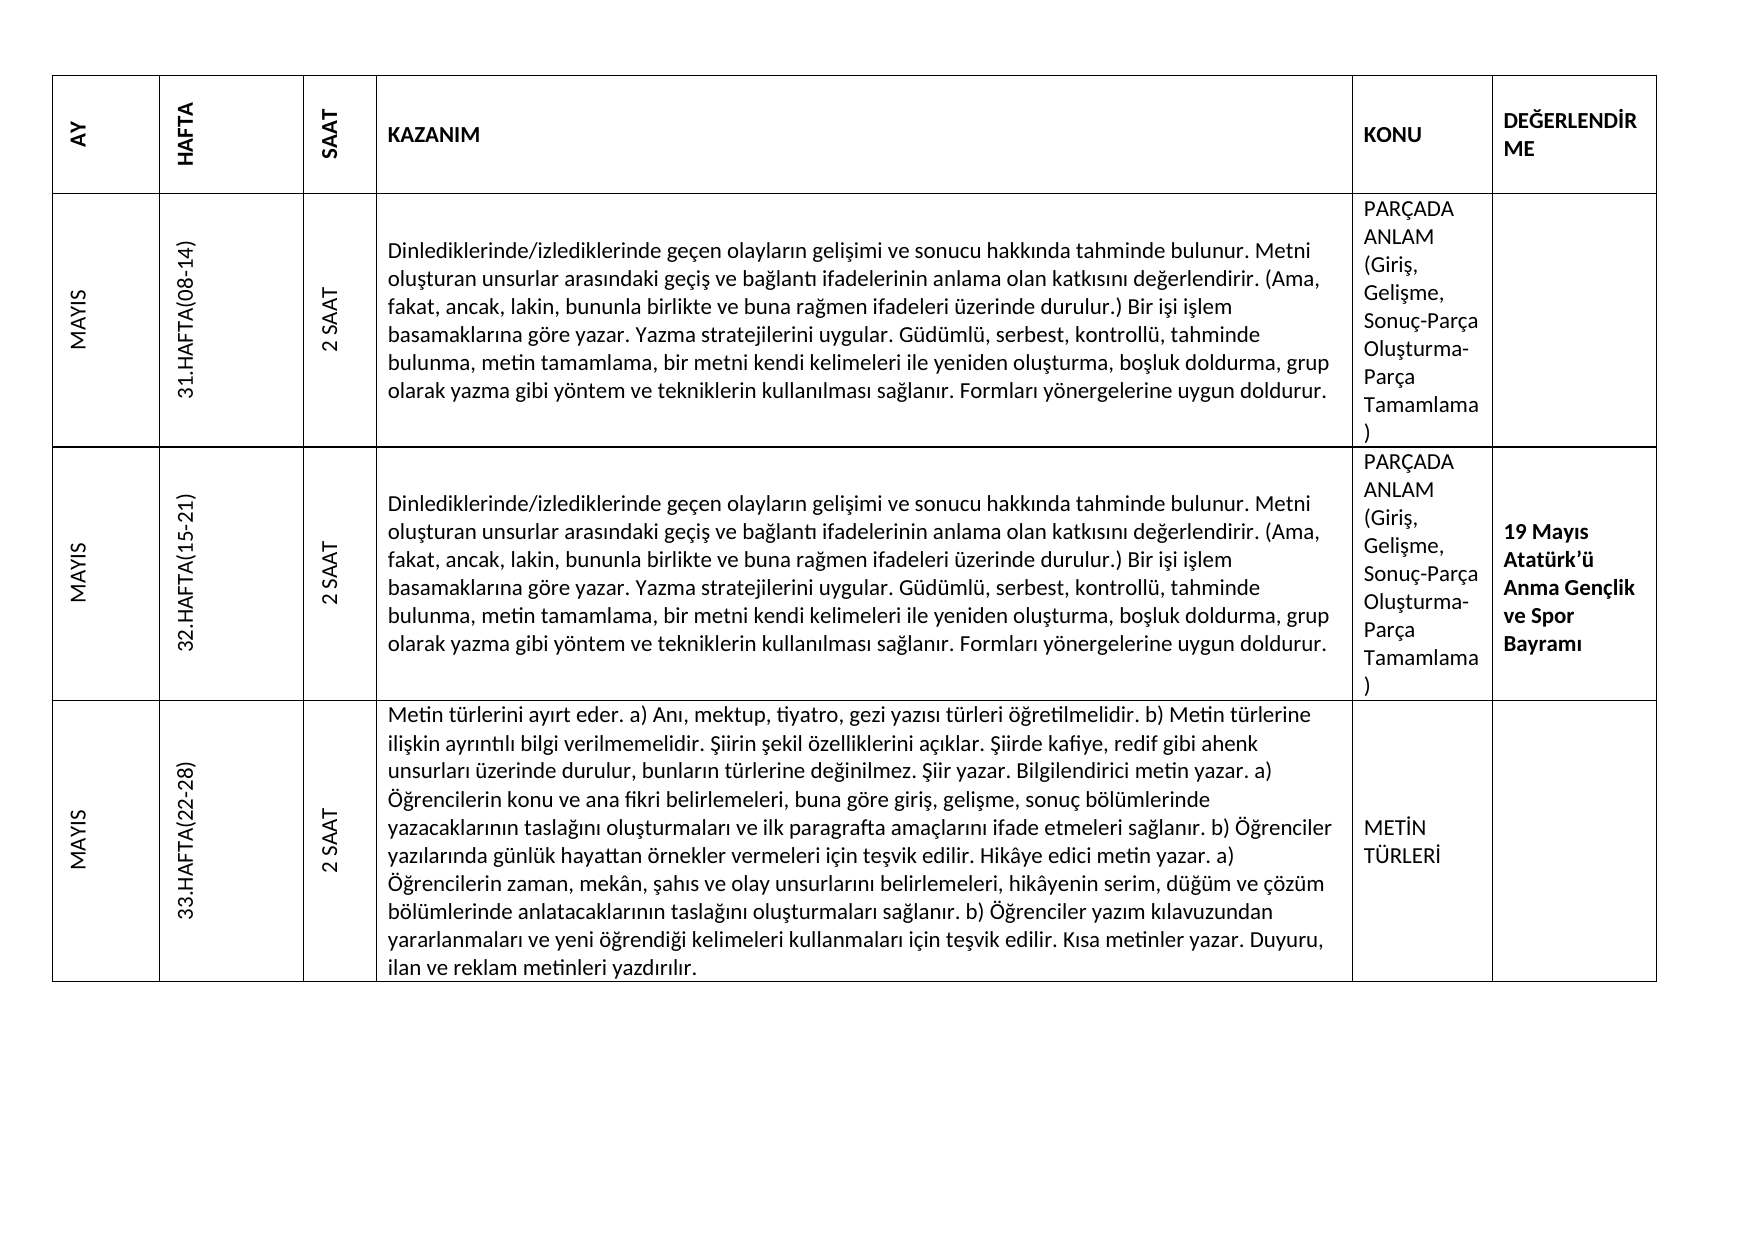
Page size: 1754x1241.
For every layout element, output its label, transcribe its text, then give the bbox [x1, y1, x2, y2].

table_cell [1493, 701, 1656, 981]
table_cell METİN TÜRLERİ [1353, 701, 1492, 981]
table_cell PARÇADA ANLAM (Giriş, Gelişme, Sonuç-Parça Oluşturma-Parça Tamamlama) [1353, 194, 1492, 446]
table_cell 33.HAFTA(22-28) [160, 701, 303, 981]
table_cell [377, 701, 1352, 981]
table_cell 31.HAFTA(08-14) [160, 194, 303, 446]
table_cell Dinlediklerinde/izlediklerinde geçen olayların gelişimi ve sonucu hakkında tahminde bulunur. Metni oluşturan unsurlar arasındaki geçiş ve bağlantı ifadelerinin anlama olan katkısını değerlendirir. (Ama, fakat, ancak, lakin, bununla birlikte ve buna rağmen ifadeleri üzerinde durulur.) Bir işi işlem basamaklarına göre yazar. Yazma stratejilerini uygular. Güdümlü, serbest, kontrollü, tahminde bulunma, metin tamamlama, bir metni kendi kelimeleri ile yeniden oluşturma, boşluk doldurma, grup olarak yazma gibi yöntem ve tekniklerin kullanılması sağlanır. Formları yönergelerine uygun doldurur. [377, 194, 1352, 446]
table_header SAAT [304, 76, 376, 193]
table_cell 2 SAAT [304, 448, 376, 699]
table_header HAFTA [160, 76, 303, 193]
table_cell 2 SAAT [304, 194, 376, 446]
table_cell [1493, 194, 1656, 446]
table_cell PARÇADA ANLAM (Giriş, Gelişme, Sonuç-Parça Oluşturma-Parça Tamamlama) [1353, 448, 1492, 699]
table_header KONU [1353, 76, 1492, 193]
table_cell MAYIS [53, 701, 159, 981]
table_cell 19 Mayıs Atatürk’ü Anma Gençlik ve Spor Bayramı [1493, 448, 1656, 699]
table_cell MAYIS [53, 448, 159, 699]
table_cell MAYIS [53, 194, 159, 446]
table_header AY [53, 76, 159, 193]
table_header DEĞERLENDİRME [1493, 76, 1656, 193]
table_cell Dinlediklerinde/izlediklerinde geçen olayların gelişimi ve sonucu hakkında tahminde bulunur. Metni oluşturan unsurlar arasındaki geçiş ve bağlantı ifadelerinin anlama olan katkısını değerlendirir. (Ama, fakat, ancak, lakin, bununla birlikte ve buna rağmen ifadeleri üzerinde durulur.) Bir işi işlem basamaklarına göre yazar. Yazma stratejilerini uygular. Güdümlü, serbest, kontrollü, tahminde bulunma, metin tamamlama, bir metni kendi kelimeleri ile yeniden oluşturma, boşluk doldurma, grup olarak yazma gibi yöntem ve tekniklerin kullanılması sağlanır. Formları yönergelerine uygun doldurur. [377, 448, 1352, 699]
table_cell 32.HAFTA(15-21) [160, 448, 303, 699]
table_cell 2 SAAT [304, 701, 376, 981]
table_header KAZANIM [377, 76, 1352, 193]
